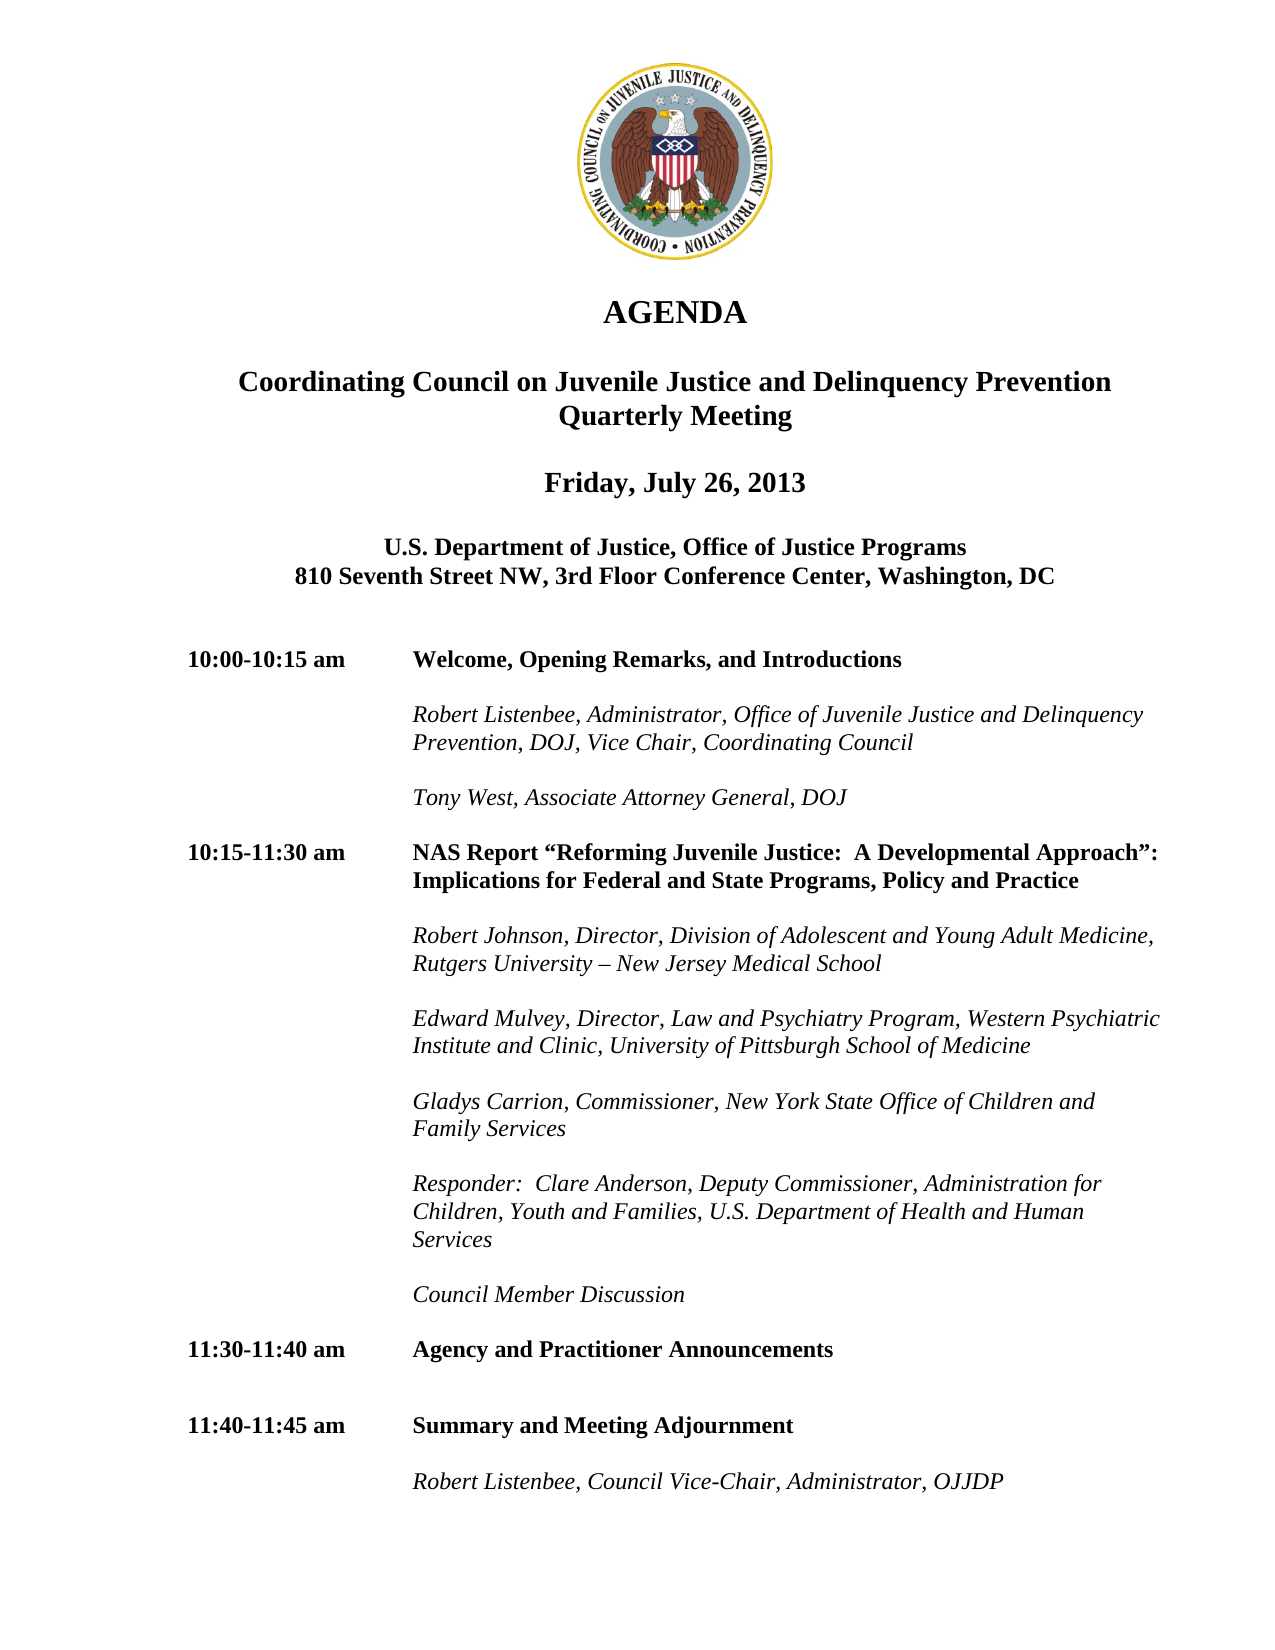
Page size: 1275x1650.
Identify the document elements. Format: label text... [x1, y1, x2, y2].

text Quarterly Meeting [187, 398, 1162, 432]
title U.S. Department of Justice, Office of Justice Programs [187, 532, 1162, 561]
list Gladys Carrion, Commissioner, New York State Office of Children and Family Services [187, 1087, 1162, 1142]
picture [577, 63, 773, 260]
list Responder: Clare Anderson, Deputy Commissioner, Administration for Children, Youth and Families, U.S. Department of Health and Human Services [187, 1169, 1162, 1252]
text 10:00-10:15 am Welcome, Opening Remarks, and Introductions [187, 645, 1162, 673]
list Council Member Discussion [187, 1280, 1162, 1307]
list Edward Mulvey, Director, Law and Psychiatry Program, Western Psychiatric Institute and Clinic, University of Pittsburgh School of Medicine [187, 1004, 1162, 1059]
text Robert Listenbee, Council Vice-Chair, Administrator, OJJDP [187, 1467, 1228, 1495]
text Robert Listenbee, Administrator, Office of Juvenile Justice and Delinquency Prevention, DOJ, Vice Chair, Coordinating Council [412, 700, 1228, 755]
text Tony West, Associate Attorney General, DOJ [412, 783, 1228, 811]
list 11:40-11:45 am Summary and Meeting Adjournment [187, 1411, 1162, 1438]
text 810 Seventh Street NW, 3rd Floor Conference Center, Washington, DC [187, 561, 1162, 590]
text Coordinating Council on Juvenile Justice and Delinquency Prevention [187, 364, 1162, 398]
text Friday, July 26, 2013 [187, 465, 1162, 499]
text AGENDA [187, 293, 1162, 331]
text 11:30-11:40 am Agency and Practitioner Announcements [187, 1335, 1228, 1363]
list Robert Johnson, Director, Division of Adolescent and Young Adult Medicine, Rutgers University – New Jersey Medical School [187, 921, 1162, 976]
list 10:15-11:30 am NAS Report “Reforming Juvenile Justice: A Developmental Approach”: Implications for Federal and State Programs, Policy and Practice [187, 838, 1162, 893]
